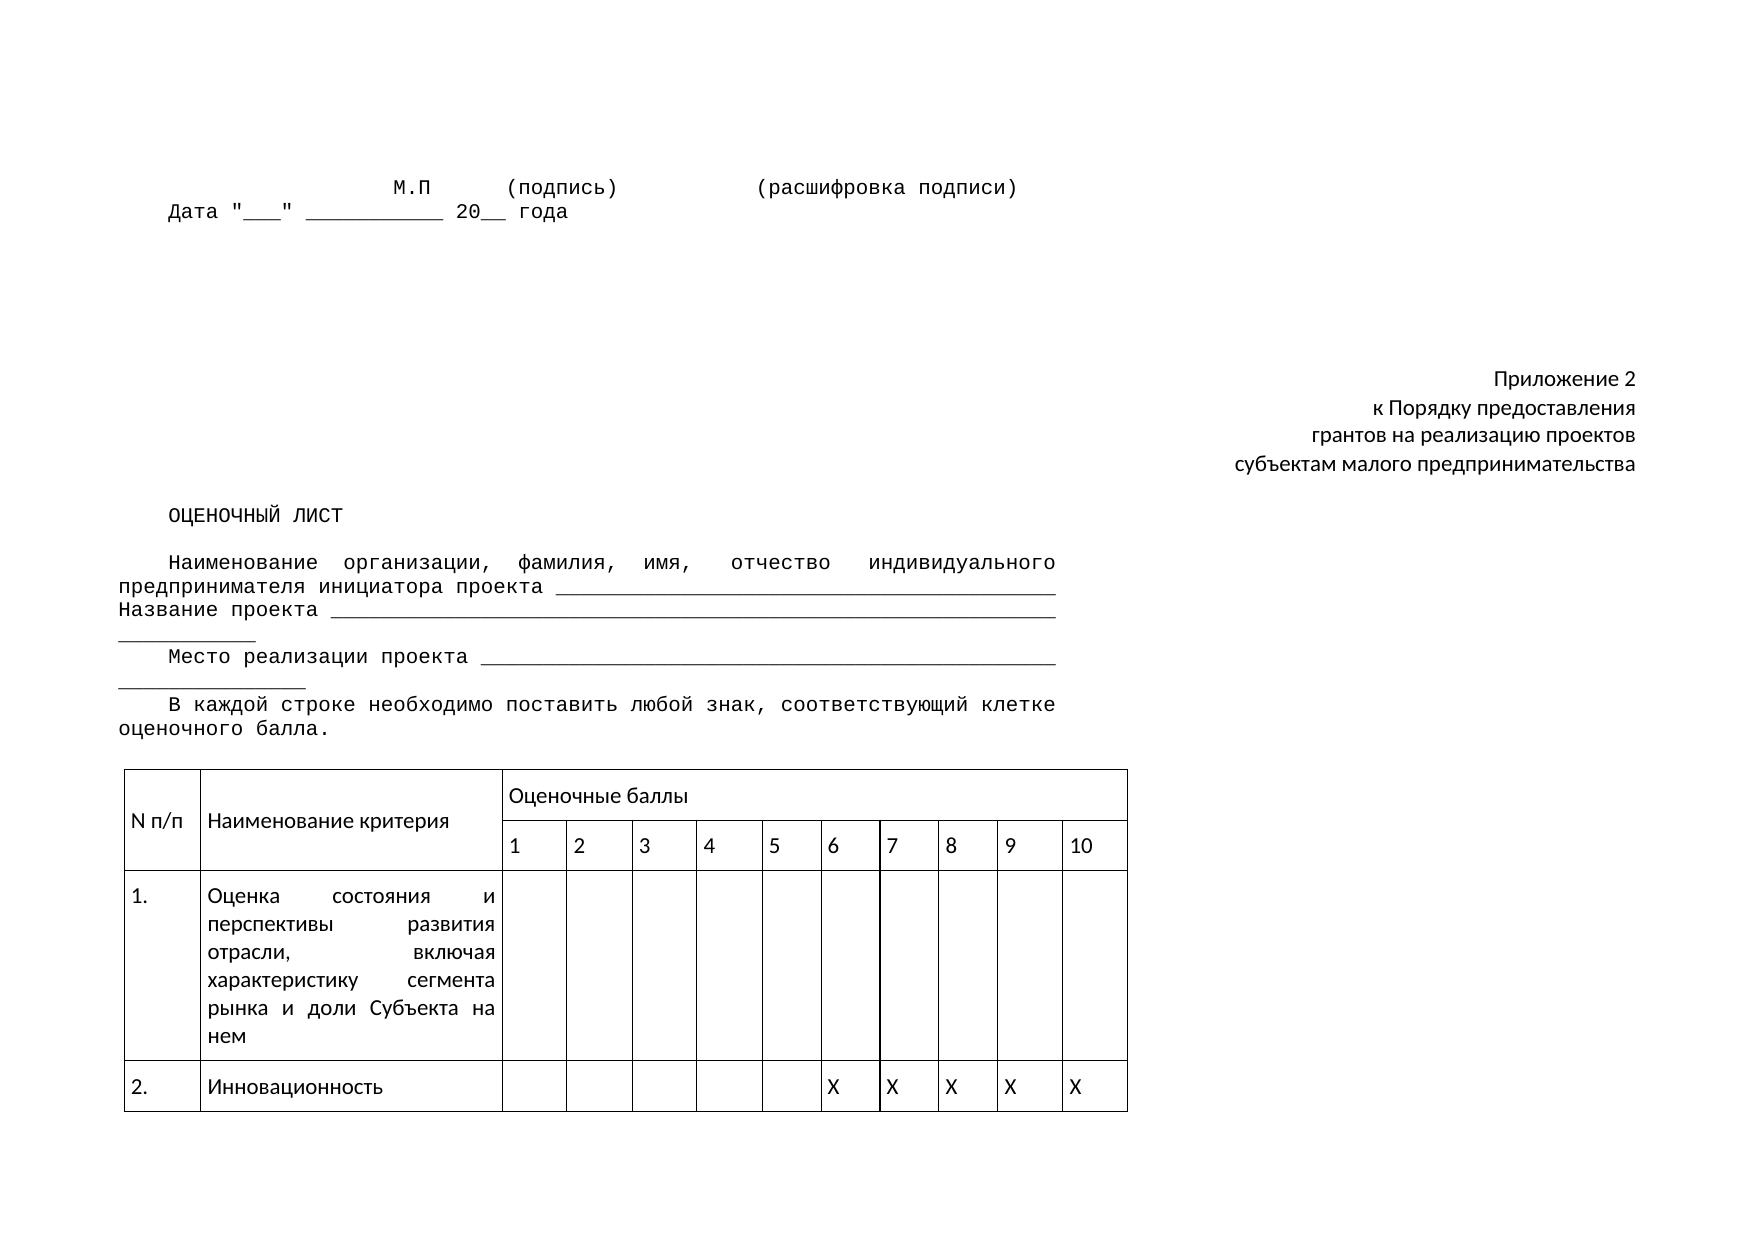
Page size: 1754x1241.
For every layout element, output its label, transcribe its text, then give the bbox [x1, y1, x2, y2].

table_header N п/п [125, 770, 200, 870]
text Название проекта __________________________________________________________ [118, 599, 1636, 623]
table_cell Х [998, 1061, 1062, 1111]
table_cell 2 [567, 821, 632, 870]
table_cell [633, 1061, 696, 1111]
text ОЦЕНОЧНЫЙ ЛИСТ [118, 505, 1636, 528]
table_cell 10 [1063, 821, 1127, 870]
table_cell [503, 1061, 566, 1111]
table_cell Оценка состояния и перспективы развития отрасли, включая характеристику сегмента рынка и доли Субъекта на нем [201, 871, 502, 1060]
table_cell 6 [822, 821, 879, 870]
table_cell [567, 871, 632, 1060]
text грантов на реализацию проектов [118, 421, 1636, 449]
table_cell [939, 871, 997, 1060]
table_cell 1. [125, 871, 200, 1060]
text Место реализации проекта ______________________________________________ [118, 647, 1636, 670]
text Наименование организации, фамилия, имя, отчество индивидуального [118, 552, 1636, 576]
text М.П (подпись) (расшифровка подписи) [118, 177, 1636, 201]
text субъектам малого предпринимательства [118, 449, 1636, 477]
table_cell Инновационность [201, 1061, 502, 1111]
table_cell [763, 871, 821, 1060]
table_cell Х [939, 1061, 997, 1111]
text Дата "___" ___________ 20__ года [118, 201, 1636, 224]
table_cell [697, 871, 762, 1060]
text оценочного балла. [118, 717, 1636, 741]
table_cell [881, 871, 938, 1060]
table_cell [998, 871, 1062, 1060]
table_cell [763, 1061, 821, 1111]
table_cell [567, 1061, 632, 1111]
table_header Наименование критерия [201, 770, 502, 870]
text _______________ [118, 670, 1636, 694]
table_cell [822, 871, 879, 1060]
table_cell [633, 871, 696, 1060]
table_cell 5 [763, 821, 821, 870]
text В каждой строке необходимо поставить любой знак, соответствующий клетке [118, 694, 1636, 717]
table_cell [503, 871, 566, 1060]
table_cell 9 [998, 821, 1062, 870]
table_cell [697, 1061, 762, 1111]
table_cell 4 [697, 821, 762, 870]
table_cell 3 [633, 821, 696, 870]
table_cell Х [822, 1061, 879, 1111]
text к Порядку предоставления [118, 393, 1636, 421]
table_cell 7 [881, 821, 938, 870]
table_cell 2. [125, 1061, 200, 1111]
table_cell 1 [503, 821, 566, 870]
text ___________ [118, 623, 1636, 647]
table_cell Х [881, 1061, 938, 1111]
table_cell [1063, 871, 1127, 1060]
table_cell 8 [939, 821, 997, 870]
text предпринимателя инициатора проекта ________________________________________ [118, 576, 1636, 599]
table_header Оценочные баллы [503, 770, 1127, 819]
table_cell Х [1063, 1061, 1127, 1111]
text Приложение 2 [118, 364, 1636, 393]
